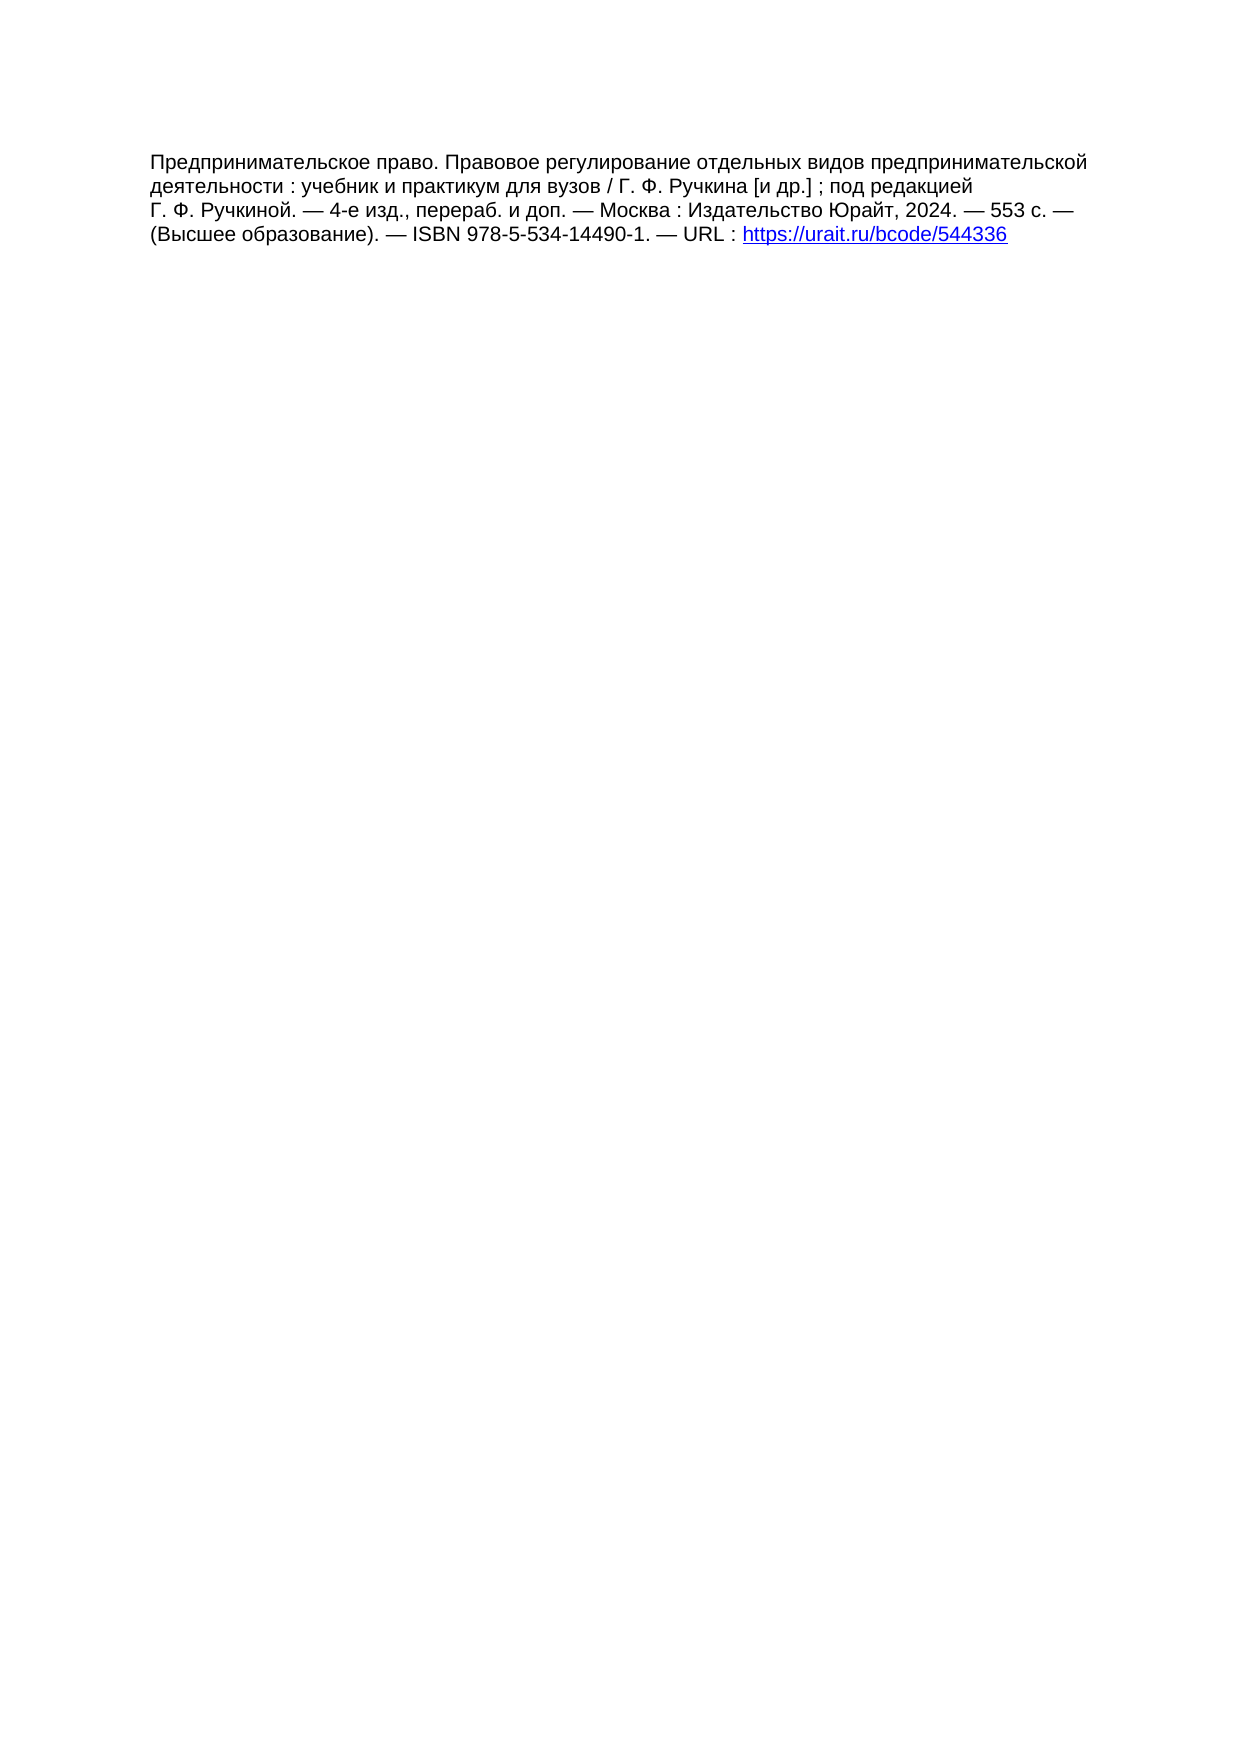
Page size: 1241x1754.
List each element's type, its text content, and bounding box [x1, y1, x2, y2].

text Предпринимательское право. Правовое регулирование отдельных видов предпринимательской деятельности : учебник и практикум для вузов / Г. Ф. Ручкина [и др.] ; под редакцией Г. Ф. Ручкиной. — 4-е изд., перераб. и доп. — Москва : Издательство Юрайт, 2024. — 553 с. — (Высшее образование). — ISBN 978-5-534-14490-1. — URL : https://urait.ru/bcode/544336 [150, 150, 1090, 246]
